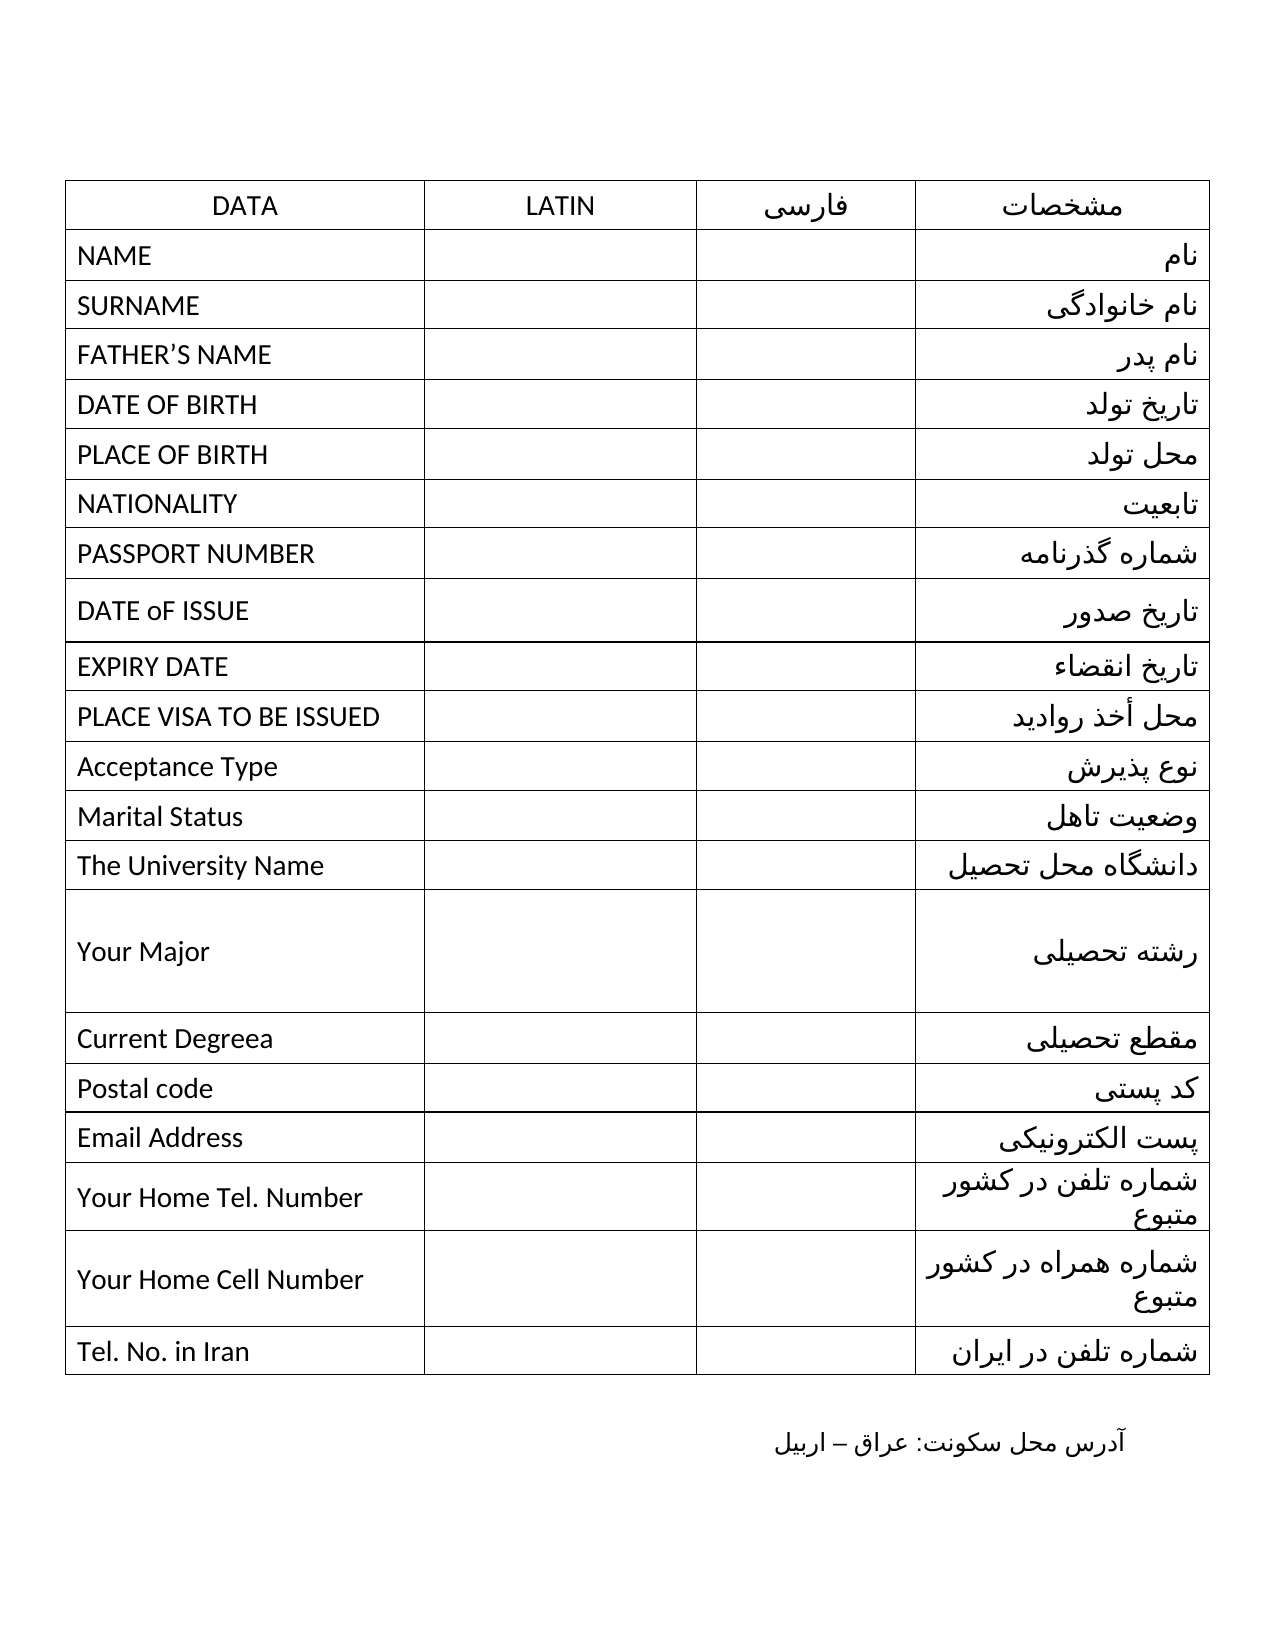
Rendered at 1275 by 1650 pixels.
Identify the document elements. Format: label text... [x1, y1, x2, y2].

table_cell [425, 1163, 696, 1230]
table_cell [697, 643, 915, 690]
table_cell [425, 1327, 696, 1374]
table_cell [697, 1327, 915, 1374]
table_cell Your Home Cell Number [66, 1231, 424, 1326]
table_cell DATE OF BIRTH [66, 380, 424, 428]
table_cell [697, 329, 915, 379]
table_cell شماره همراه در کشور متبوع [916, 1231, 1209, 1326]
table_cell Current Degreea [66, 1013, 424, 1063]
table_cell [697, 1113, 915, 1162]
table_cell [697, 691, 915, 741]
table_header LATIN [425, 181, 696, 229]
table_cell شماره گذرنامه [916, 528, 1209, 578]
table_cell [425, 1231, 696, 1326]
table_cell PLACE VISA TO BE ISSUED [66, 691, 424, 741]
table_cell [425, 1113, 696, 1162]
table_cell [425, 230, 696, 280]
table_cell [697, 791, 915, 840]
table_cell Acceptance Type [66, 742, 424, 789]
table_cell [697, 1163, 915, 1230]
table_cell [697, 579, 915, 641]
table_cell پست الکترونیکی [916, 1113, 1209, 1162]
table_cell [697, 480, 915, 527]
table_cell [425, 1013, 696, 1063]
table_cell Marital Status [66, 791, 424, 840]
table_cell NAME [66, 230, 424, 280]
table_cell [425, 841, 696, 889]
text آدرس محل سکونت: عراق – اربیل [150, 1428, 1125, 1457]
table_cell نام پدر [916, 329, 1209, 379]
table_cell [697, 1064, 915, 1111]
table_cell محل تولد [916, 429, 1209, 479]
table_header DATA [66, 181, 424, 229]
table_cell [425, 329, 696, 379]
table_cell SURNAME [66, 281, 424, 328]
table_cell تابعیت [916, 480, 1209, 527]
table_cell [425, 429, 696, 479]
table_cell FATHER’S NAME [66, 329, 424, 379]
table_cell [697, 1013, 915, 1063]
table_cell [697, 841, 915, 889]
table_cell Your Home Tel. Number [66, 1163, 424, 1230]
table_cell نام خانوادگی [916, 281, 1209, 328]
table_cell [697, 380, 915, 428]
table_cell [425, 890, 696, 1012]
table_cell [425, 380, 696, 428]
table_header فارسی [697, 181, 915, 229]
table_cell دانشگاه محل تحصیل [916, 841, 1209, 889]
table_cell [697, 1231, 915, 1326]
table_cell NATIONALITY [66, 480, 424, 527]
table_cell [697, 429, 915, 479]
table_header مشخصات [916, 181, 1209, 229]
table_cell EXPIRY DATE [66, 643, 424, 690]
table_cell مقطع تحصیلی [916, 1013, 1209, 1063]
table_cell [425, 579, 696, 641]
table_cell Your Major [66, 890, 424, 1012]
table_cell [697, 890, 915, 1012]
table_cell [425, 691, 696, 741]
table_cell PLACE OF BIRTH [66, 429, 424, 479]
table_cell رشته تحصیلی [916, 890, 1209, 1012]
table_cell کد پستی [916, 1064, 1209, 1111]
table_cell [697, 230, 915, 280]
table_cell [697, 742, 915, 789]
table_cell نوع پذیرش [916, 742, 1209, 789]
table_cell Tel. No. in Iran [66, 1327, 424, 1374]
table_cell ‌ [425, 528, 696, 578]
table_cell [425, 480, 696, 527]
table_cell وضعیت تاهل [916, 791, 1209, 840]
table_cell محل أخذ روادید [916, 691, 1209, 741]
table_cell شماره تلفن در کشور متبوع [916, 1163, 1209, 1230]
table_cell [425, 643, 696, 690]
table_cell نام [916, 230, 1209, 280]
table_cell PASSPORT NUMBER [66, 528, 424, 578]
table_cell [425, 281, 696, 328]
table_cell [425, 1064, 696, 1111]
table_cell The University Name [66, 841, 424, 889]
table_cell Postal code [66, 1064, 424, 1111]
table_cell [697, 281, 915, 328]
table_cell DATE oF ISSUE [66, 579, 424, 641]
table_cell شماره تلفن در ایران [916, 1327, 1209, 1374]
table_cell تاریخ انقضاء [916, 643, 1209, 690]
table_cell [425, 791, 696, 840]
table_cell [697, 528, 915, 578]
table_cell تاریخ تولد [916, 380, 1209, 428]
table_cell تاریخ صدور [916, 579, 1209, 641]
table_cell Email Address [66, 1113, 424, 1162]
table_cell [425, 742, 696, 789]
